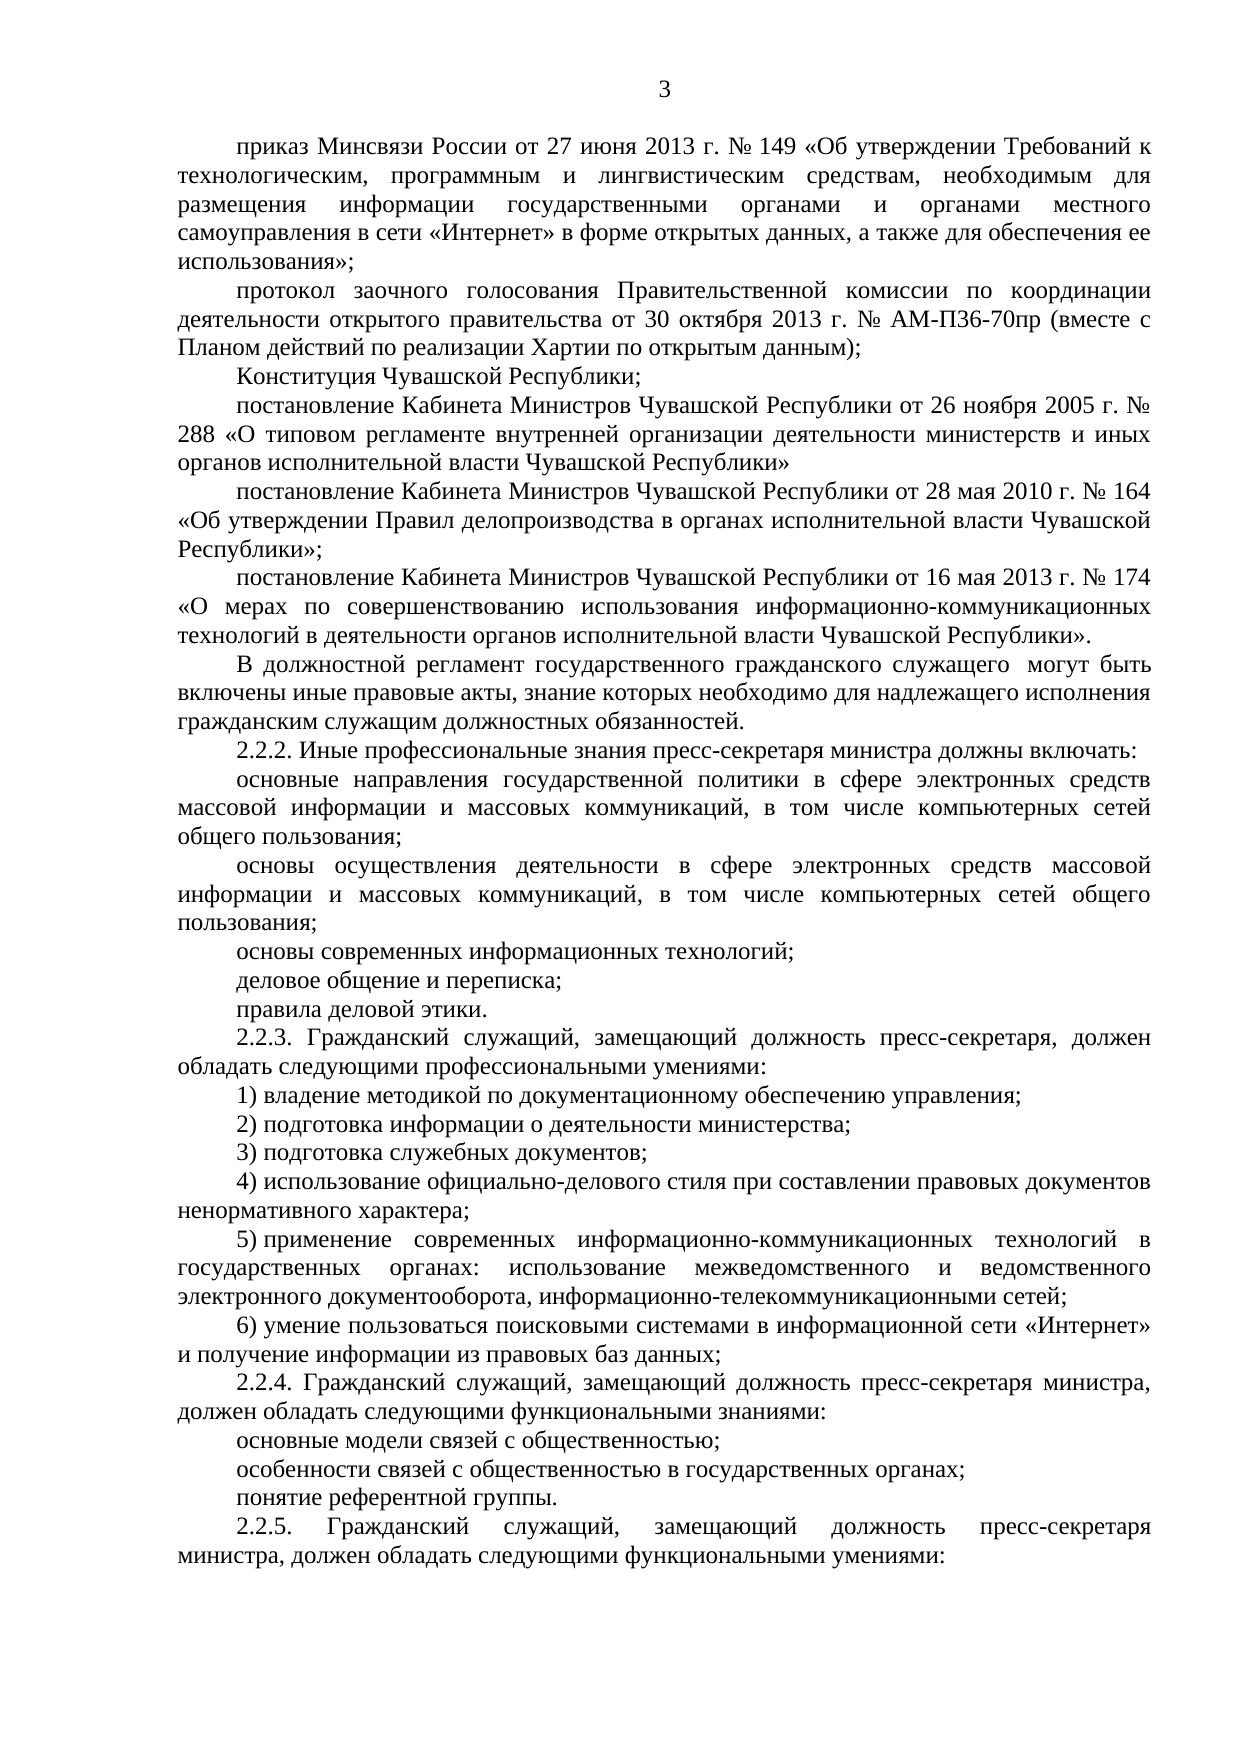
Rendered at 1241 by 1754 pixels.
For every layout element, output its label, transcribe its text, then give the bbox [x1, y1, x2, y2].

text 2.2.2. Иные профессиональные знания пресс-секретаря министра должны включать: [177, 735, 1152, 764]
text приказ Минсвязи России от 27 июня 2013 г. № 149 «Об утверждении Требований к технологическим, программным и лингвистическим средствам, необходимым для размещения информации государственными органами и органами местного самоуправления в сети «Интернет» в форме открытых данных, а также для обеспечения ее использования»; [177, 131, 1152, 275]
text 1) владение методикой по документационному обеспечению управления; [177, 1080, 1152, 1109]
text основы современных информационных технологий; [177, 936, 1152, 965]
text постановление Кабинета Министров Чувашской Республики от 26 ноября 2005 г. № 288 «О типовом регламенте внутренней организации деятельности министерств и иных органов исполнительной власти Чувашской Республики» [177, 390, 1152, 476]
text постановление Кабинета Министров Чувашской Республики от 16 мая 2013 г. № 174 «О мерах по совершенствованию использования информационно-коммуникационных технологий в деятельности органов исполнительной власти Чувашской Республики». [177, 562, 1152, 649]
text основы осуществления деятельности в сфере электронных средств массовой информации и массовых коммуникаций, в том числе компьютерных сетей общего пользования; [177, 850, 1152, 936]
text Конституция Чувашской Республики; [177, 361, 1152, 390]
text особенности связей с общественностью в государственных органах; [177, 1454, 1152, 1482]
text правила деловой этики. [177, 994, 1152, 1022]
text деловое общение и переписка; [177, 965, 1152, 994]
text основные направления государственной политики в сфере электронных средств массовой информации и массовых коммуникаций, в том числе компьютерных сетей общего пользования; [177, 764, 1152, 850]
text основные модели связей с общественностью; [177, 1425, 1152, 1454]
text 3) подготовка служебных документов; [177, 1137, 1152, 1166]
text 6) умение пользоваться поисковыми системами в информационной сети «Интернет» и получение информации из правовых баз данных; [177, 1310, 1152, 1367]
text 2) подготовка информации о деятельности министерства; [177, 1109, 1152, 1137]
text 2.2.5. Гражданский служащий, замещающий должность пресс-секретаря министра, должен обладать следующими функциональными умениями: [177, 1511, 1152, 1569]
text 2.2.3. Гражданский служащий, замещающий должность пресс-секретаря, должен обладать следующими профессиональными умениями: [177, 1022, 1152, 1080]
text постановление Кабинета Министров Чувашской Республики от 28 мая 2010 г. № 164 «Об утверждении Правил делопроизводства в органах исполнительной власти Чувашской Республики»; [177, 476, 1152, 562]
text В должностной регламент государственного гражданского служащего могут быть включены иные правовые акты, знание которых необходимо для надлежащего исполнения гражданским служащим должностных обязанностей. [177, 649, 1152, 735]
text протокол заочного голосования Правительственной комиссии по координации деятельности открытого правительства от 30 октября 2013 г. № АМ-П36-70пр (вместе с Планом действий по реализации Хартии по открытым данным); [177, 275, 1152, 361]
text 4) использование официально-делового стиля при составлении правовых документов ненормативного характера; [177, 1166, 1152, 1224]
text 5) применение современных информационно-коммуникационных технологий в государственных органах: использование межведомственного и ведомственного электронного документооборота, информационно-телекоммуникационными сетей; [177, 1224, 1152, 1310]
text 2.2.4. Гражданский служащий, замещающий должность пресс-секретаря министра, должен обладать следующими функциональными знаниями: [177, 1367, 1152, 1425]
text понятие референтной группы. [177, 1482, 1152, 1511]
